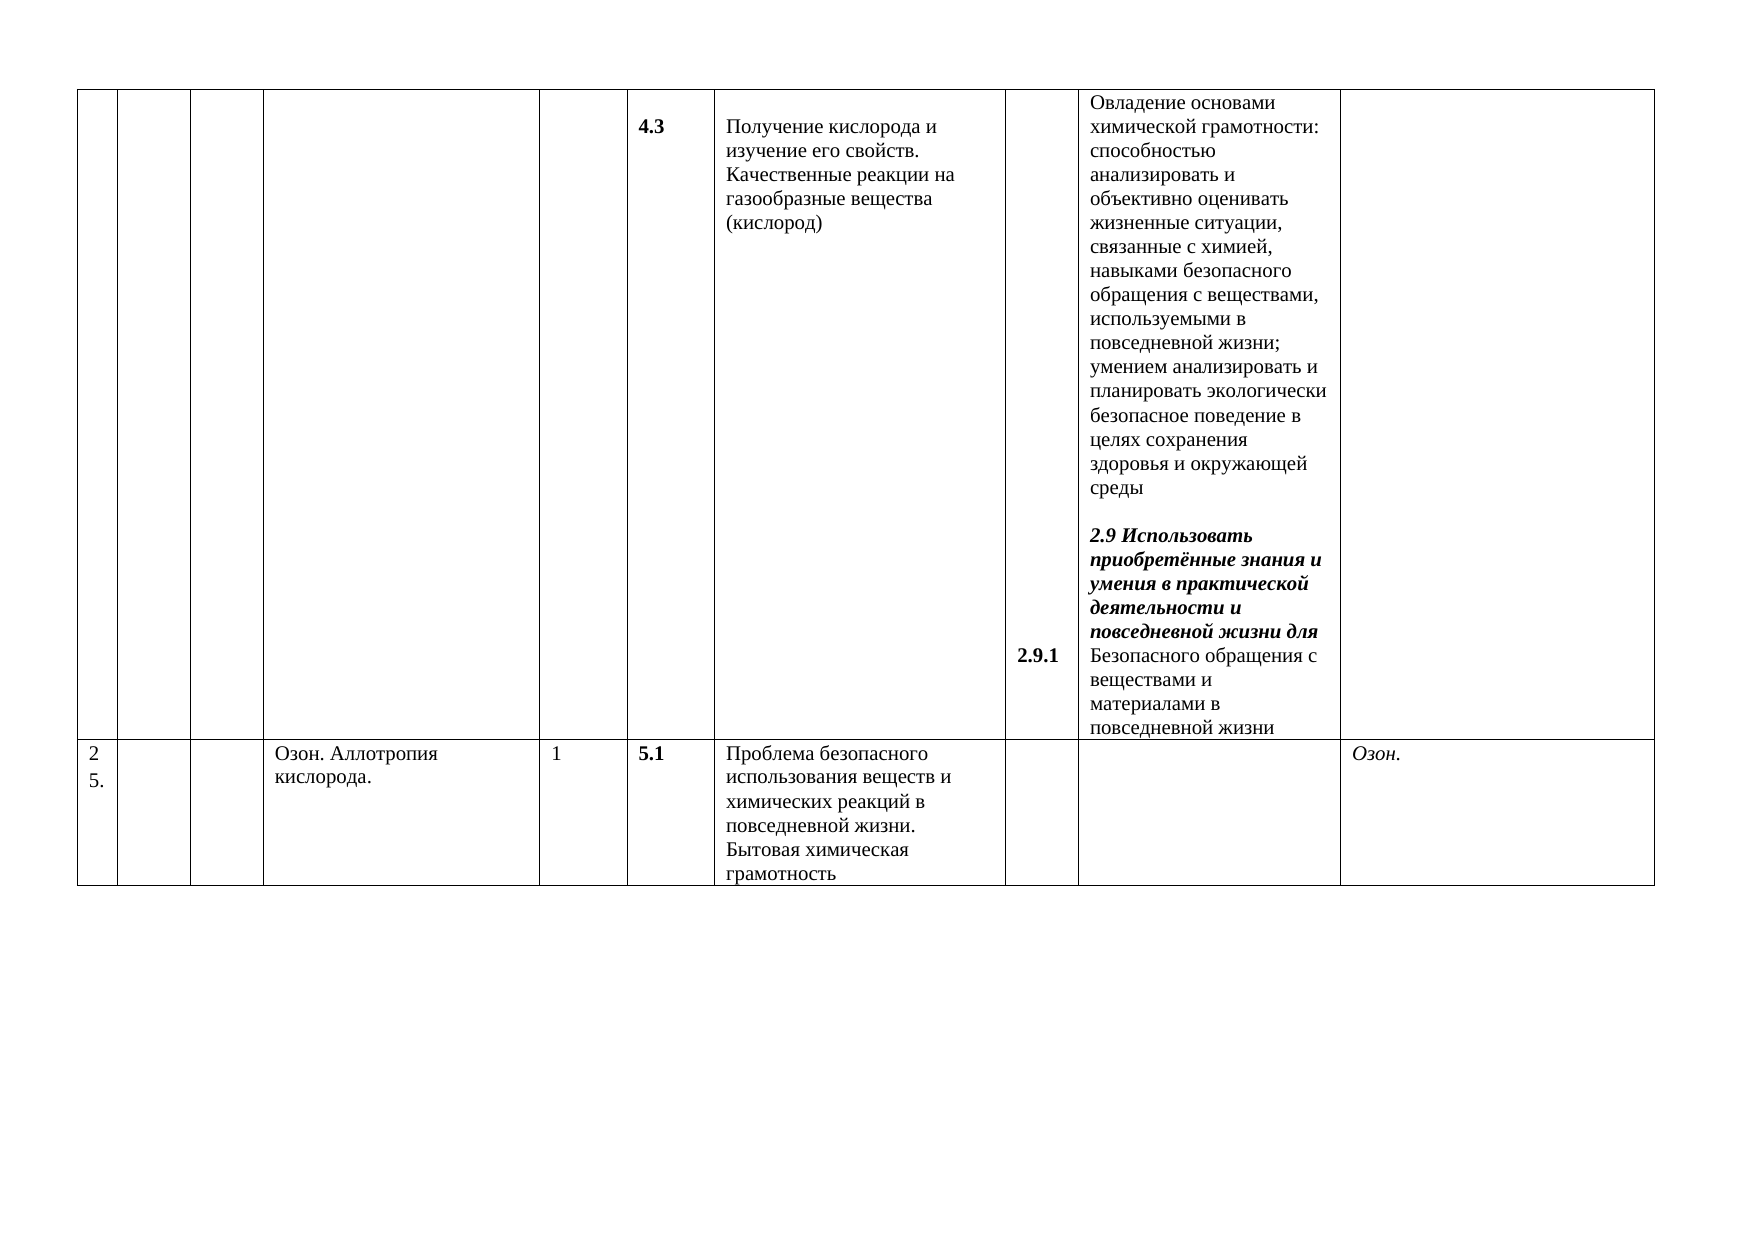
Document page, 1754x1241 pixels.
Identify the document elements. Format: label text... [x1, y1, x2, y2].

table_cell Получение кислорода и изучение его свойств. Качественные реакции на газообразные вещества (кислород) [715, 90, 1005, 739]
table_cell 25. [78, 740, 117, 885]
table_cell [1006, 740, 1078, 885]
table_cell [1079, 740, 1340, 885]
table_cell [191, 90, 263, 739]
table_cell 2.9.1 [1006, 90, 1078, 739]
table_cell [191, 740, 263, 885]
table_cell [715, 740, 1005, 885]
table_cell 1 [540, 740, 627, 885]
table_cell Озон. Аллотропия кислорода. [264, 740, 539, 885]
table_cell Овладение основами химической грамотности: способностью анализировать и объективно оценивать жизненные ситуации, связанные с химией, навыками безопасного обращения с веществами, используемыми в повседневной жизни; умением анализировать и планировать экологически безопасное поведение в целях сохранения здоровья и окружающей среды 2.9 Использовать приобретённые знания и умения в практической деятельности и повседневной жизни для Безопасного обращения с веществами и материалами в повседневной жизни [1079, 90, 1340, 739]
table_cell Озон. [1341, 740, 1654, 885]
table_cell 4.3 [628, 90, 714, 739]
table_cell 5.1 [628, 740, 714, 885]
table_cell [118, 90, 190, 739]
table_cell [118, 740, 190, 885]
